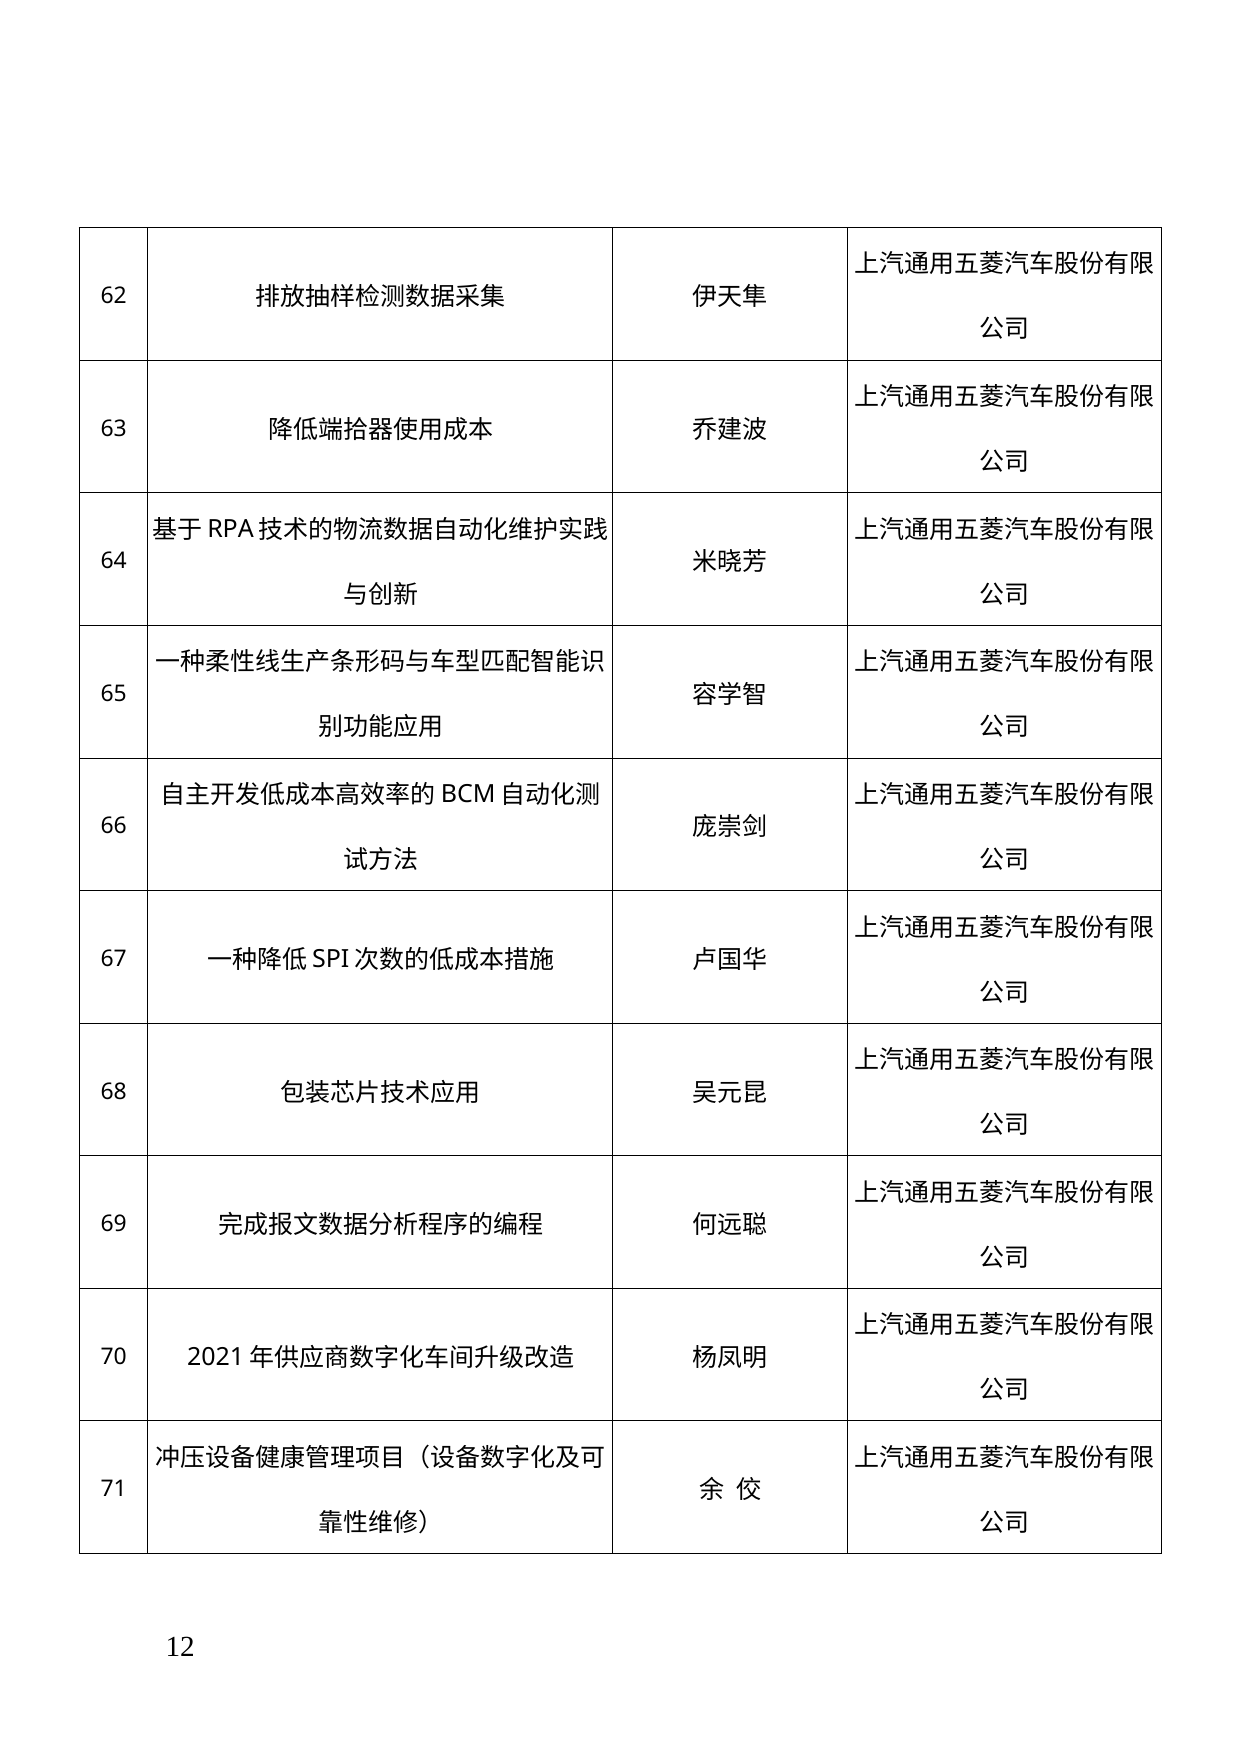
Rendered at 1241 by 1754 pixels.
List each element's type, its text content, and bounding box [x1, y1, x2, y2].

table_cell 上汽通用五菱汽车股份有限公司 [848, 891, 1161, 1023]
table_cell 上汽通用五菱汽车股份有限公司 [848, 626, 1161, 757]
table_cell 庞崇剑 [613, 759, 847, 890]
table_cell 乔建波 [613, 361, 847, 492]
table_cell 排放抽样检测数据采集 [148, 228, 612, 359]
table_cell 上汽通用五菱汽车股份有限公司 [848, 361, 1161, 492]
table_cell 自主开发低成本高效率的BCM自动化测试方法 [148, 759, 612, 890]
table_cell 余 佼 [613, 1421, 847, 1553]
table_cell 基于RPA技术的物流数据自动化维护实践与创新 [148, 493, 612, 625]
table_cell 完成报文数据分析程序的编程 [148, 1156, 612, 1288]
table_cell 伊天隼 [613, 228, 847, 359]
table_cell 69 [80, 1156, 147, 1288]
table_cell 上汽通用五菱汽车股份有限公司 [848, 759, 1161, 890]
table_cell 63 [80, 361, 147, 492]
table_cell 一种柔性线生产条形码与车型匹配智能识别功能应用 [148, 626, 612, 757]
table_cell 68 [80, 1024, 147, 1155]
table_cell 2021年供应商数字化车间升级改造 [148, 1289, 612, 1420]
table_cell 上汽通用五菱汽车股份有限公司 [848, 1289, 1161, 1420]
table_cell 吴元昆 [613, 1024, 847, 1155]
table_cell 64 [80, 493, 147, 625]
table_cell 70 [80, 1289, 147, 1420]
table_cell 上汽通用五菱汽车股份有限公司 [848, 493, 1161, 625]
table_cell 上汽通用五菱汽车股份有限公司 [848, 1156, 1161, 1288]
table_cell 上汽通用五菱汽车股份有限公司 [848, 228, 1161, 359]
table_cell 卢国华 [613, 891, 847, 1023]
table_cell 容学智 [613, 626, 847, 757]
table_cell 何远聪 [613, 1156, 847, 1288]
table_cell 65 [80, 626, 147, 757]
table_cell 杨凤明 [613, 1289, 847, 1420]
table_cell 包装芯片技术应用 [148, 1024, 612, 1155]
table_cell 62 [80, 228, 147, 359]
table_cell 上汽通用五菱汽车股份有限公司 [848, 1421, 1161, 1553]
table_cell 67 [80, 891, 147, 1023]
table_cell 米晓芳 [613, 493, 847, 625]
table_cell 一种降低SPI次数的低成本措施 [148, 891, 612, 1023]
table_cell 66 [80, 759, 147, 890]
table_cell 上汽通用五菱汽车股份有限公司 [848, 1024, 1161, 1155]
table_cell 降低端拾器使用成本 [148, 361, 612, 492]
table_cell 71 [80, 1421, 147, 1553]
table_cell 冲压设备健康管理项目（设备数字化及可靠性维修） [148, 1421, 612, 1553]
